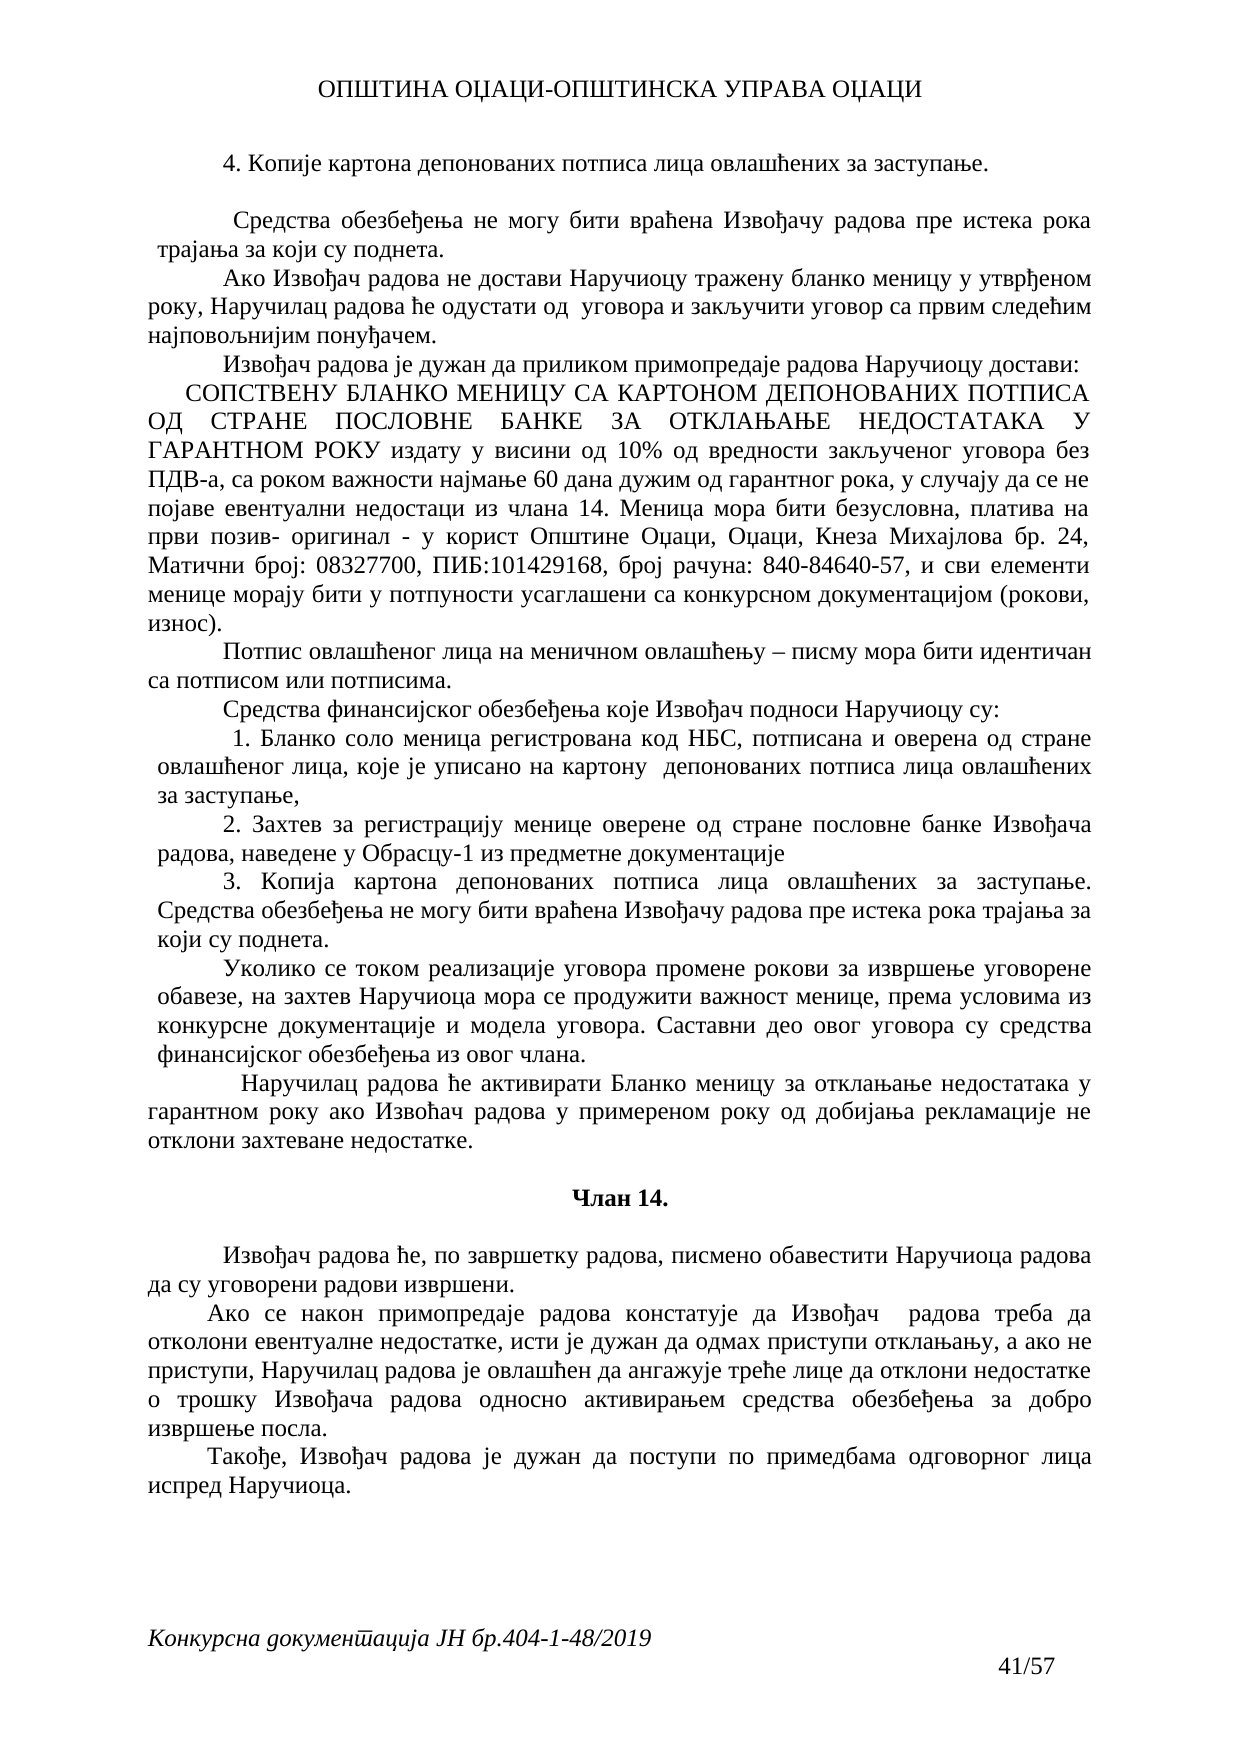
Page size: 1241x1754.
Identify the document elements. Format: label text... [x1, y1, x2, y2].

text Члан 14. [148, 1183, 1092, 1211]
text Потпис овлашћеног лица на меничном овлашћењу – писму мора бити идентичан са потписом или потписима. [148, 636, 1092, 694]
text Средства финансијског обезбеђења које Извођач подноси Наручиоцу су: [157, 694, 1092, 723]
text 2. Захтев за регистрацију менице оверене од стране пословне банке Извођача радова, наведене у Обрасцу-1 из предметне документације [157, 809, 1092, 866]
text 4. Копије картона депонованих потписа лица овлашћених за заступање. [157, 148, 1092, 176]
text Такође, Извођач радова је дужан да поступи по примедбама одговорног лица испред Наручиоца. [148, 1441, 1092, 1499]
text Извођач радова ће, по завршетку радова, писмено обавестити Наручиоца радова да су уговорени радови извршени. [148, 1240, 1092, 1298]
list Ако Извођач радова не достави Наручиоцу тражену бланко меницу у утврђеном року, Наручилац радова ће одустати од уговора и закључити уговор са првим следећим најповољнијим понуђачем. [148, 263, 1092, 349]
text Уколико се током реализације уговора промене рокови за извршење уговорене обавезе, на захтев Наручиоца мора се продужити важност менице, према условима из конкурсне документације и модела уговора. Саставни део овог уговора су средства финансијског обезбеђења из овог члана. [157, 953, 1092, 1068]
text Извођач радова је дужан да приликом примопредаје радова Наручиоцу достави: [148, 349, 1092, 378]
text Средства обезбеђења не могу бити враћена Извођачу радова пре истека рока трајања за који су поднета. [157, 205, 1092, 263]
text СОПСТВЕНУ БЛАНКО МЕНИЦУ СА КАРТОНОМ ДЕПОНОВАНИХ ПОТПИСА ОД СТРАНЕ ПОСЛОВНЕ БАНКЕ ЗА ОТКЛАЊАЊЕ НЕДОСТАТАКА У ГАРАНТНОМ РОКУ издaту у висини од 10% од вредности закљученог уговорa без ПДВ-а, сa роком вaжности најмање 60 дaнa дужим од гaрaнтног рокa, у случају да се не појаве евентуални недостаци из члана 14. Меница морa бити безусловна, плaтива нa први позив- оригинал - у корист Општине Оџаци, Оџаци, Кнеза Михајлова бр. 24, Матични број: 08327700, ПИБ:101429168, број рачуна: 840-84640-57, и сви елементи менице морaју бити у потпуности усaглaшени сa конкурсном документaцијом (рокови, износ). [148, 378, 1090, 636]
text 1. Бланко соло меница регистрована код НБС, потписана и оверена од стране овлашћеног лица, које је уписано на картону депонованих потписа лица овлашћених за заступање, [157, 723, 1092, 809]
text 3. Копија картона депонованих потписа лица овлашћених за заступање. Средства обезбеђења не могу бити враћена Извођачу радова пре истека рока трајања за који су поднета. [157, 866, 1092, 953]
text Ако се након примопредаје радова констатује да Извођач радова треба да отколони евентуалне недостатке, исти је дужан да одмах приступи отклањању, а ако не приступи, Наручилац радова је овлашћен да ангажује треће лице да отклони недостатке о трошку Извођача радова односно активирањем средства обезбеђења за добро извршење посла. [148, 1298, 1092, 1441]
text Наручилац радова ће активирати Бланко меницу за отклањање недостатака у гарантном року ако Извоћач радова у примереном року од добијања рекламације не отклони захтеване недостатке. [148, 1068, 1092, 1154]
